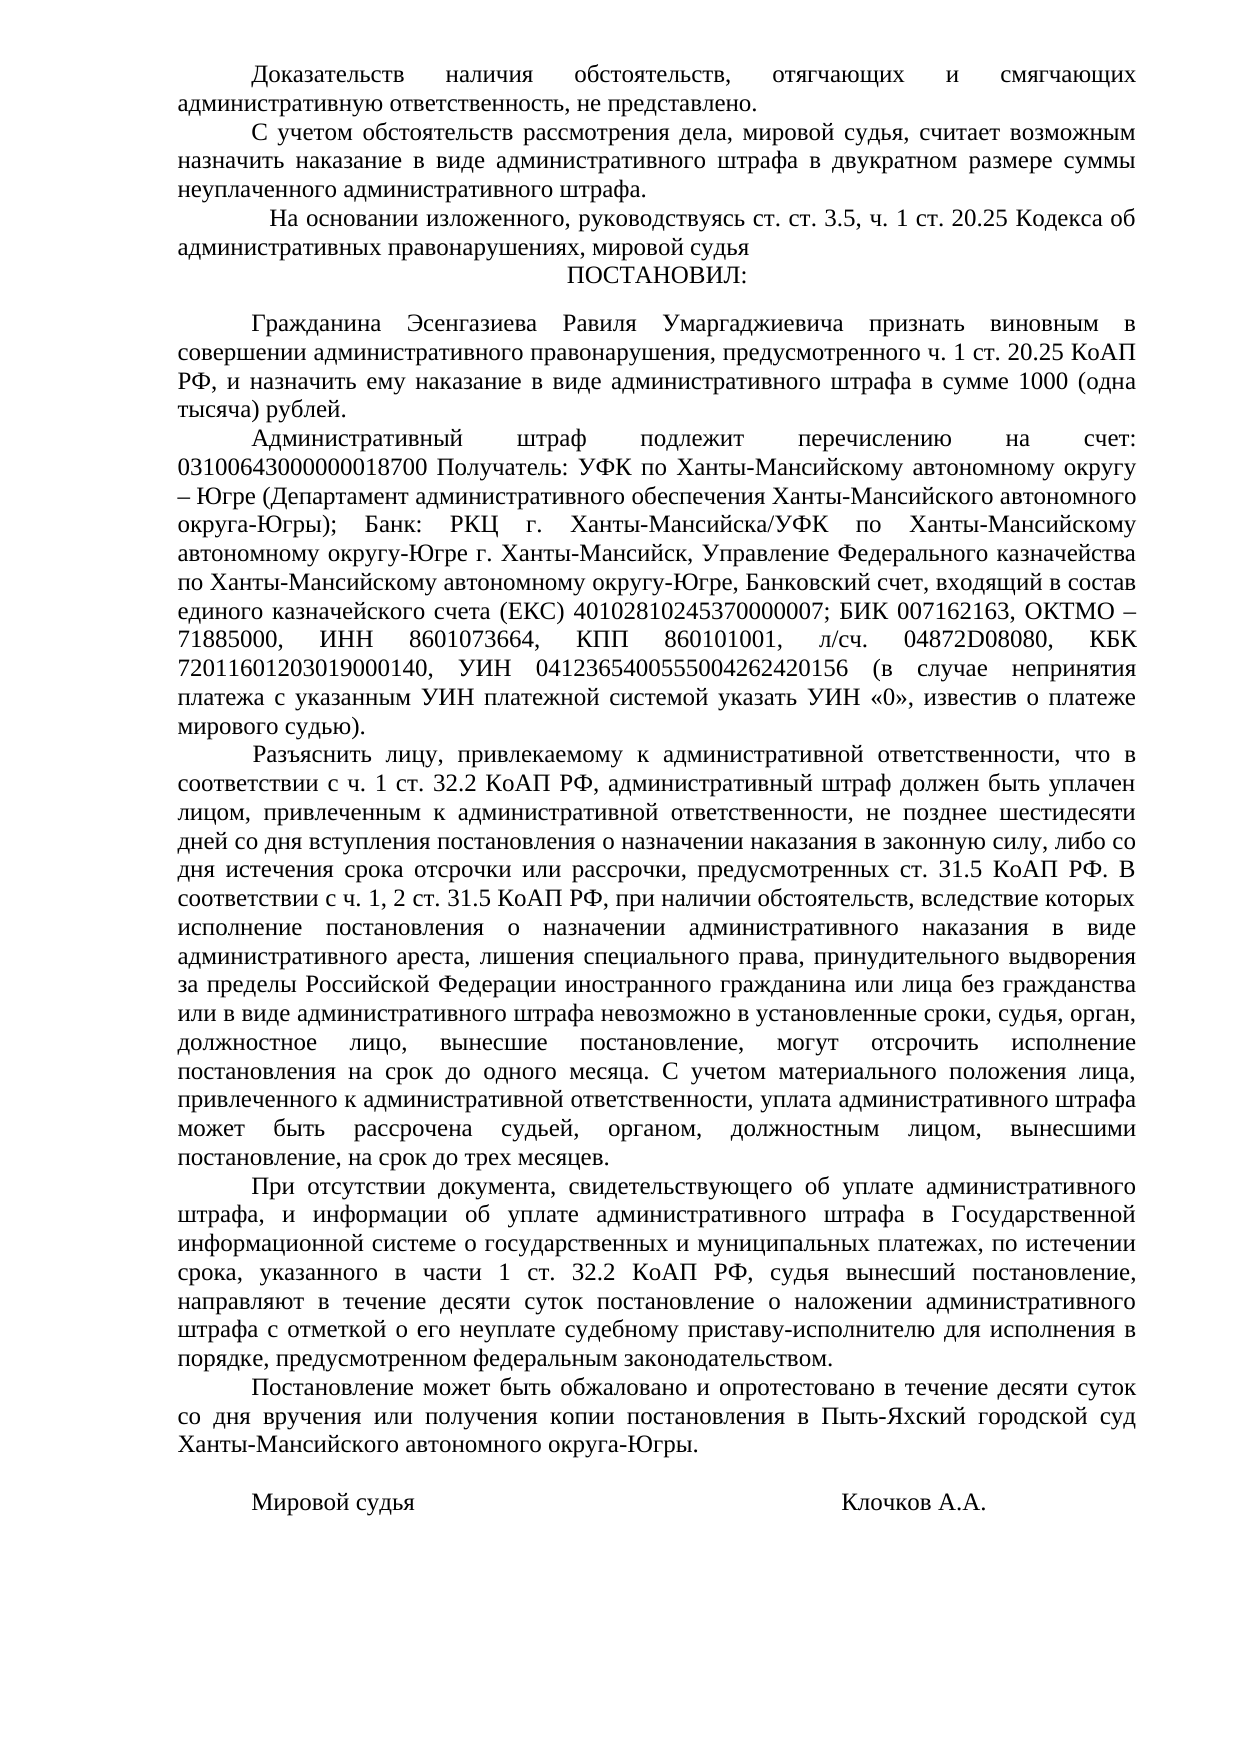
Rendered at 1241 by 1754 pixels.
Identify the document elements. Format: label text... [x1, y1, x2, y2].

text Административный штраф подлежит перечислению на счет: 03100643000000018700 Получатель: УФК по Ханты-Мансийскому автономному округу – Югре (Департамент административного обеспечения Ханты-Мансийского автономного округа-Югры); Банк: РКЦ г. Ханты-Мансийска/УФК по Ханты-Мансийскому автономному округу-Югре г. Ханты-Мансийск, Управление Федерального казначейства по Ханты-Мансийскому автономному округу-Югре, Банковский счет, входящий в состав единого казначейского счета (ЕКС) 40102810245370000007; БИК 007162163, ОКТМО – 71885000, ИНН 8601073664, КПП 860101001, л/сч. 04872D08080, КБК 72011601203019000140, УИН 0412365400555004262420156 (в случае непринятия платежа с указанным УИН платежной системой указать УИН «0», известив о платеже мирового судью). [177, 423, 1137, 739]
text ПОСТАНОВИЛ: [177, 260, 1137, 289]
text При отсутствии документа, свидетельствующего об уплате административного штрафа, и информации об уплате административного штрафа в Государственной информационной системе о государственных и муниципальных платежах, по истечении срока, указанного в части 1 ст. 32.2 КоАП РФ, судья вынесший постановление, направляют в течение десяти суток постановление о наложении административного штрафа с отметкой о его неуплате судебному приставу-исполнителю для исполнения в порядке, предусмотренном федеральным законодательством. [177, 1171, 1137, 1372]
text На основании изложенного, руководствуясь ст. ст. 3.5, ч. 1 ст. 20.25 Кодекса об административных правонарушениях, мировой судья [177, 203, 1137, 260]
text Разъяснить лицу, привлекаемому к административной ответственности, что в соответствии с ч. 1 ст. 32.2 КоАП РФ, административный штраф должен быть уплачен лицом, привлеченным к административной ответственности, не позднее шестидесяти дней со дня вступления постановления о назначении наказания в законную силу, либо со дня истечения срока отсрочки или рассрочки, предусмотренных ст. 31.5 КоАП РФ. В соответствии с ч. 1, 2 ст. 31.5 КоАП РФ, при наличии обстоятельств, вследствие которых исполнение постановления о назначении административного наказания в виде административного ареста, лишения специального права, принудительного выдворения за пределы Российской Федерации иностранного гражданина или лица без гражданства или в виде административного штрафа невозможно в установленные сроки, судья, орган, должностное лицо, вынесшие постановление, могут отсрочить исполнение постановления на срок до одного месяца. С учетом материального положения лица, привлеченного к административной ответственности, уплата административного штрафа может быть рассрочена судьей, органом, должностным лицом, вынесшими постановление, на срок до трех месяцев. [177, 739, 1137, 1171]
text Гражданина Эсенгазиева Равиля Умаргаджиевича признать виновным в совершении административного правонарушения, предусмотренного ч. 1 ст. 20.25 КоАП РФ, и назначить ему наказание в виде административного штрафа в сумме 1000 (одна тысяча) рублей. [177, 308, 1137, 423]
text Мировой судья Клочков А.А. [177, 1487, 1137, 1516]
text С учетом обстоятельств рассмотрения дела, мировой судья, считает возможным назначить наказание в виде административного штрафа в двукратном размере суммы неуплаченного административного штрафа. [177, 117, 1137, 203]
text Постановление может быть обжаловано и опротестовано в течение десяти суток со дня вручения или получения копии постановления в Пыть-Яхский городской суд Ханты-Мансийского автономного округа-Югры. [177, 1372, 1137, 1458]
